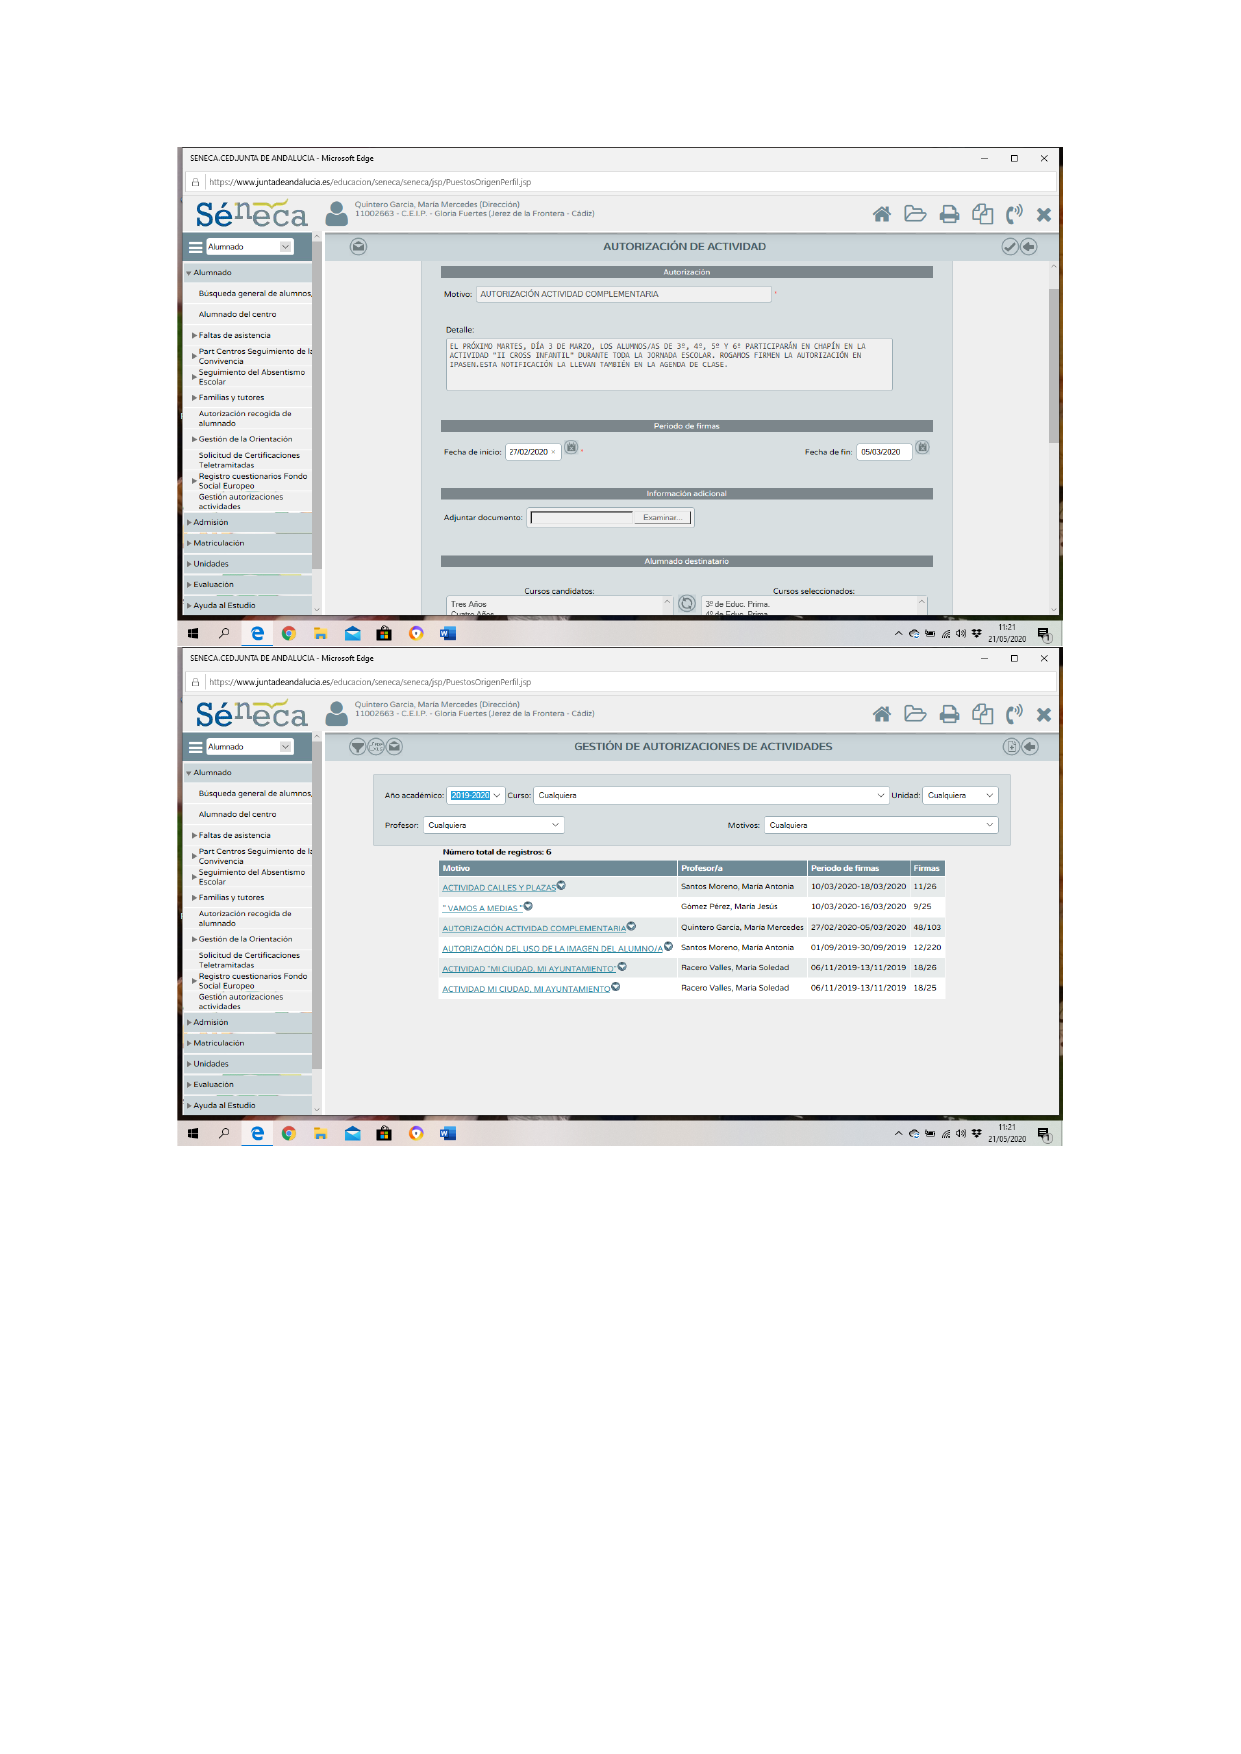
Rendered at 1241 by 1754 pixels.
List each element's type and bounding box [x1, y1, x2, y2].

picture [177, 147, 1063, 646]
picture [177, 647, 1063, 1146]
